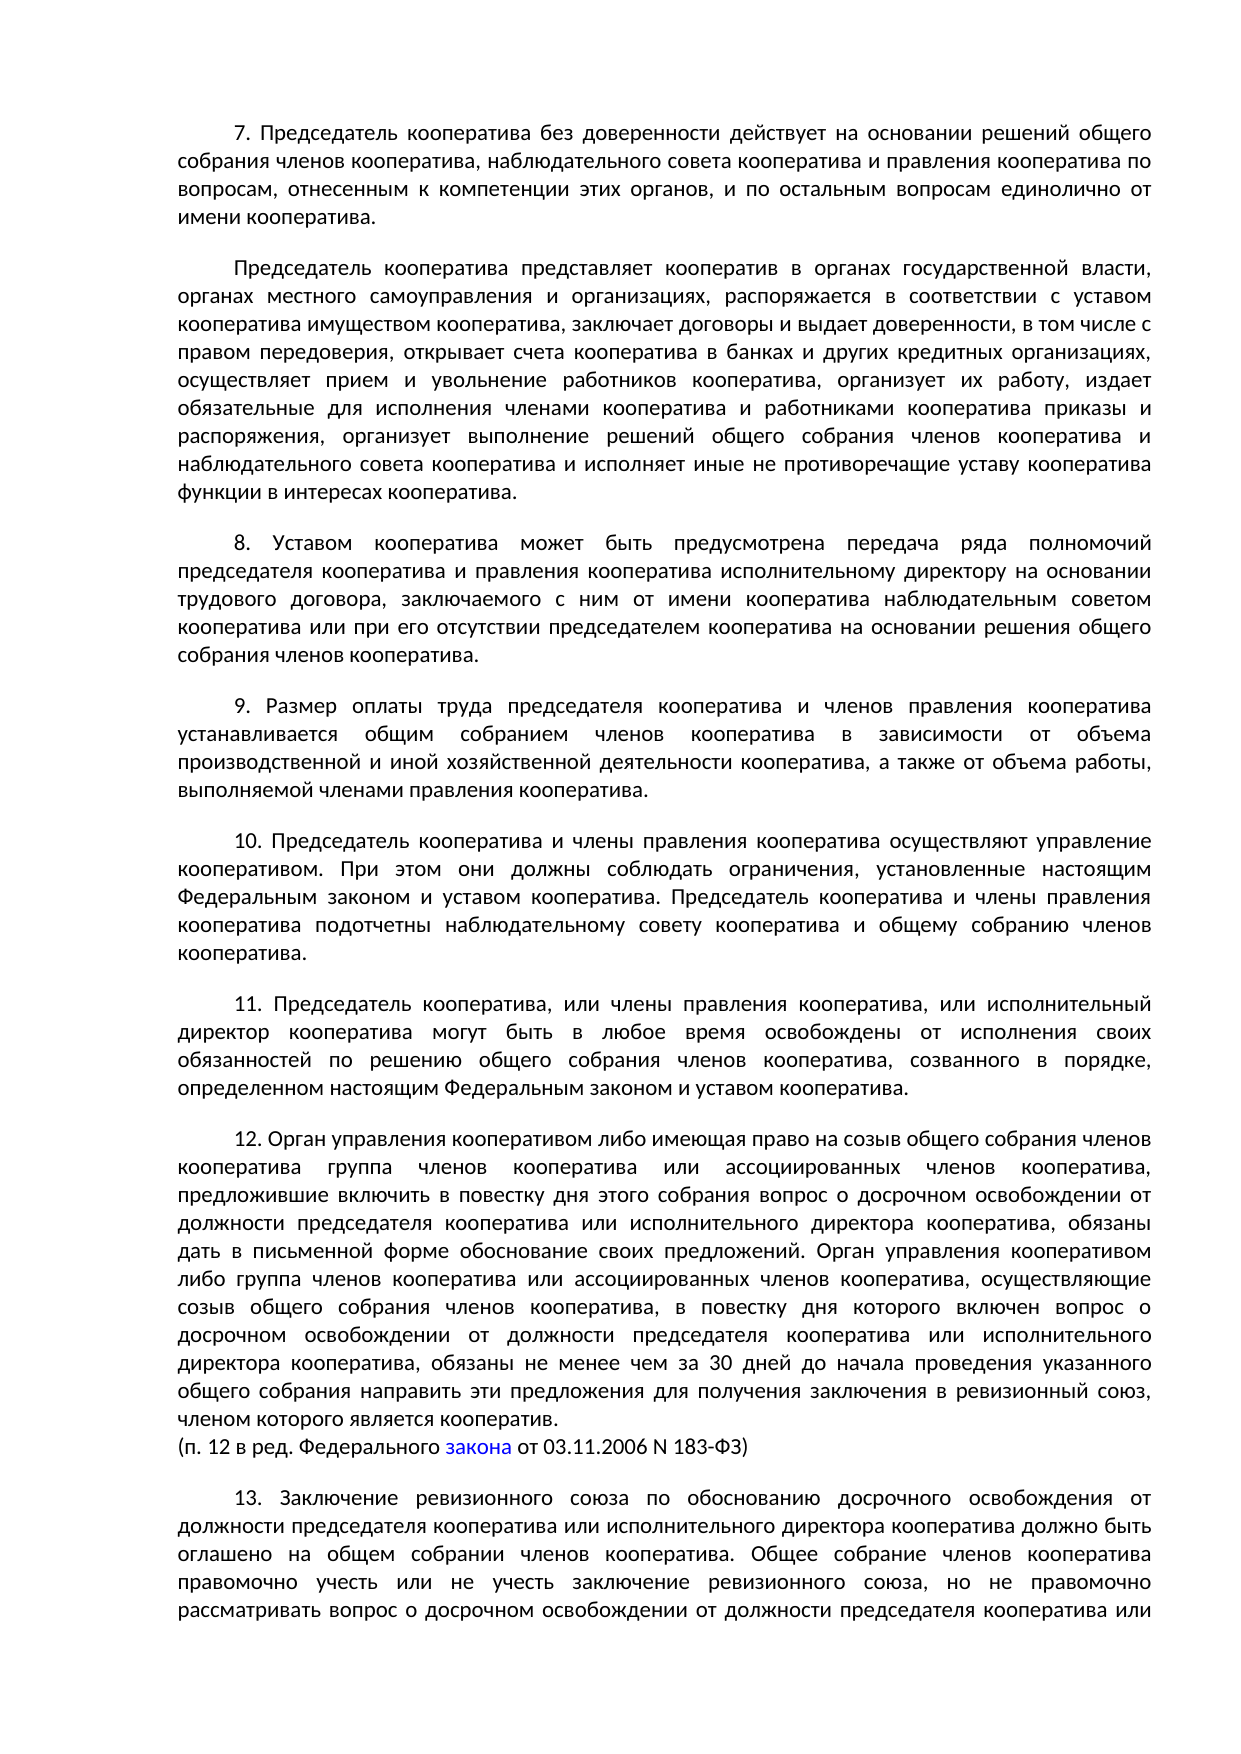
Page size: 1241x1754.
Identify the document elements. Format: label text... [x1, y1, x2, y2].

text (п. 12 в ред. Федерального закона от 03.11.2006 N 183-ФЗ) [177, 1432, 1152, 1461]
text 9. Размер оплаты труда председателя кооператива и членов правления кооператива устанавливается общим собранием членов кооператива в зависимости от объема производственной и иной хозяйственной деятельности кооператива, а также от объема работы, выполняемой членами правления кооператива. [177, 691, 1152, 803]
text 10. Председатель кооператива и члены правления кооператива осуществляют управление кооперативом. При этом они должны соблюдать ограничения, установленные настоящим Федеральным законом и уставом кооператива. Председатель кооператива и члены правления кооператива подотчетны наблюдательному совету кооператива и общему собранию членов кооператива. [177, 826, 1152, 966]
text 8. Уставом кооператива может быть предусмотрена передача ряда полномочий председателя кооператива и правления кооператива исполнительному директору на основании трудового договора, заключаемого с ним от имени кооператива наблюдательным советом кооператива или при его отсутствии председателем кооператива на основании решения общего собрания членов кооператива. [177, 528, 1152, 668]
text 12. Орган управления кооперативом либо имеющая право на созыв общего собрания членов кооператива группа членов кооператива или ассоциированных членов кооператива, предложившие включить в повестку дня этого собрания вопрос о досрочном освобождении от должности председателя кооператива или исполнительного директора кооператива, обязаны дать в письменной форме обоснование своих предложений. Орган управления кооперативом либо группа членов кооператива или ассоциированных членов кооператива, осуществляющие созыв общего собрания членов кооператива, в повестку дня которого включен вопрос о досрочном освобождении от должности председателя кооператива или исполнительного директора кооператива, обязаны не менее чем за 30 дней до начала проведения указанного общего собрания направить эти предложения для получения заключения в ревизионный союз, членом которого является кооператив. [177, 1124, 1152, 1432]
text 11. Председатель кооператива, или члены правления кооператива, или исполнительный директор кооператива могут быть в любое время освобождены от исполнения своих обязанностей по решению общего собрания членов кооператива, созванного в порядке, определенном настоящим Федеральным законом и уставом кооператива. [177, 989, 1152, 1101]
text 7. Председатель кооператива без доверенности действует на основании решений общего собрания членов кооператива, наблюдательного совета кооператива и правления кооператива по вопросам, отнесенным к компетенции этих органов, и по остальным вопросам единолично от имени кооператива. [177, 118, 1152, 230]
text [177, 1483, 1152, 1623]
text Председатель кооператива представляет кооператив в органах государственной власти, органах местного самоуправления и организациях, распоряжается в соответствии с уставом кооператива имуществом кооператива, заключает договоры и выдает доверенности, в том числе с правом передоверия, открывает счета кооператива в банках и других кредитных организациях, осуществляет прием и увольнение работников кооператива, организует их работу, издает обязательные для исполнения членами кооператива и работниками кооператива приказы и распоряжения, организует выполнение решений общего собрания членов кооператива и наблюдательного совета кооператива и исполняет иные не противоречащие уставу кооператива функции в интересах кооператива. [177, 253, 1152, 505]
